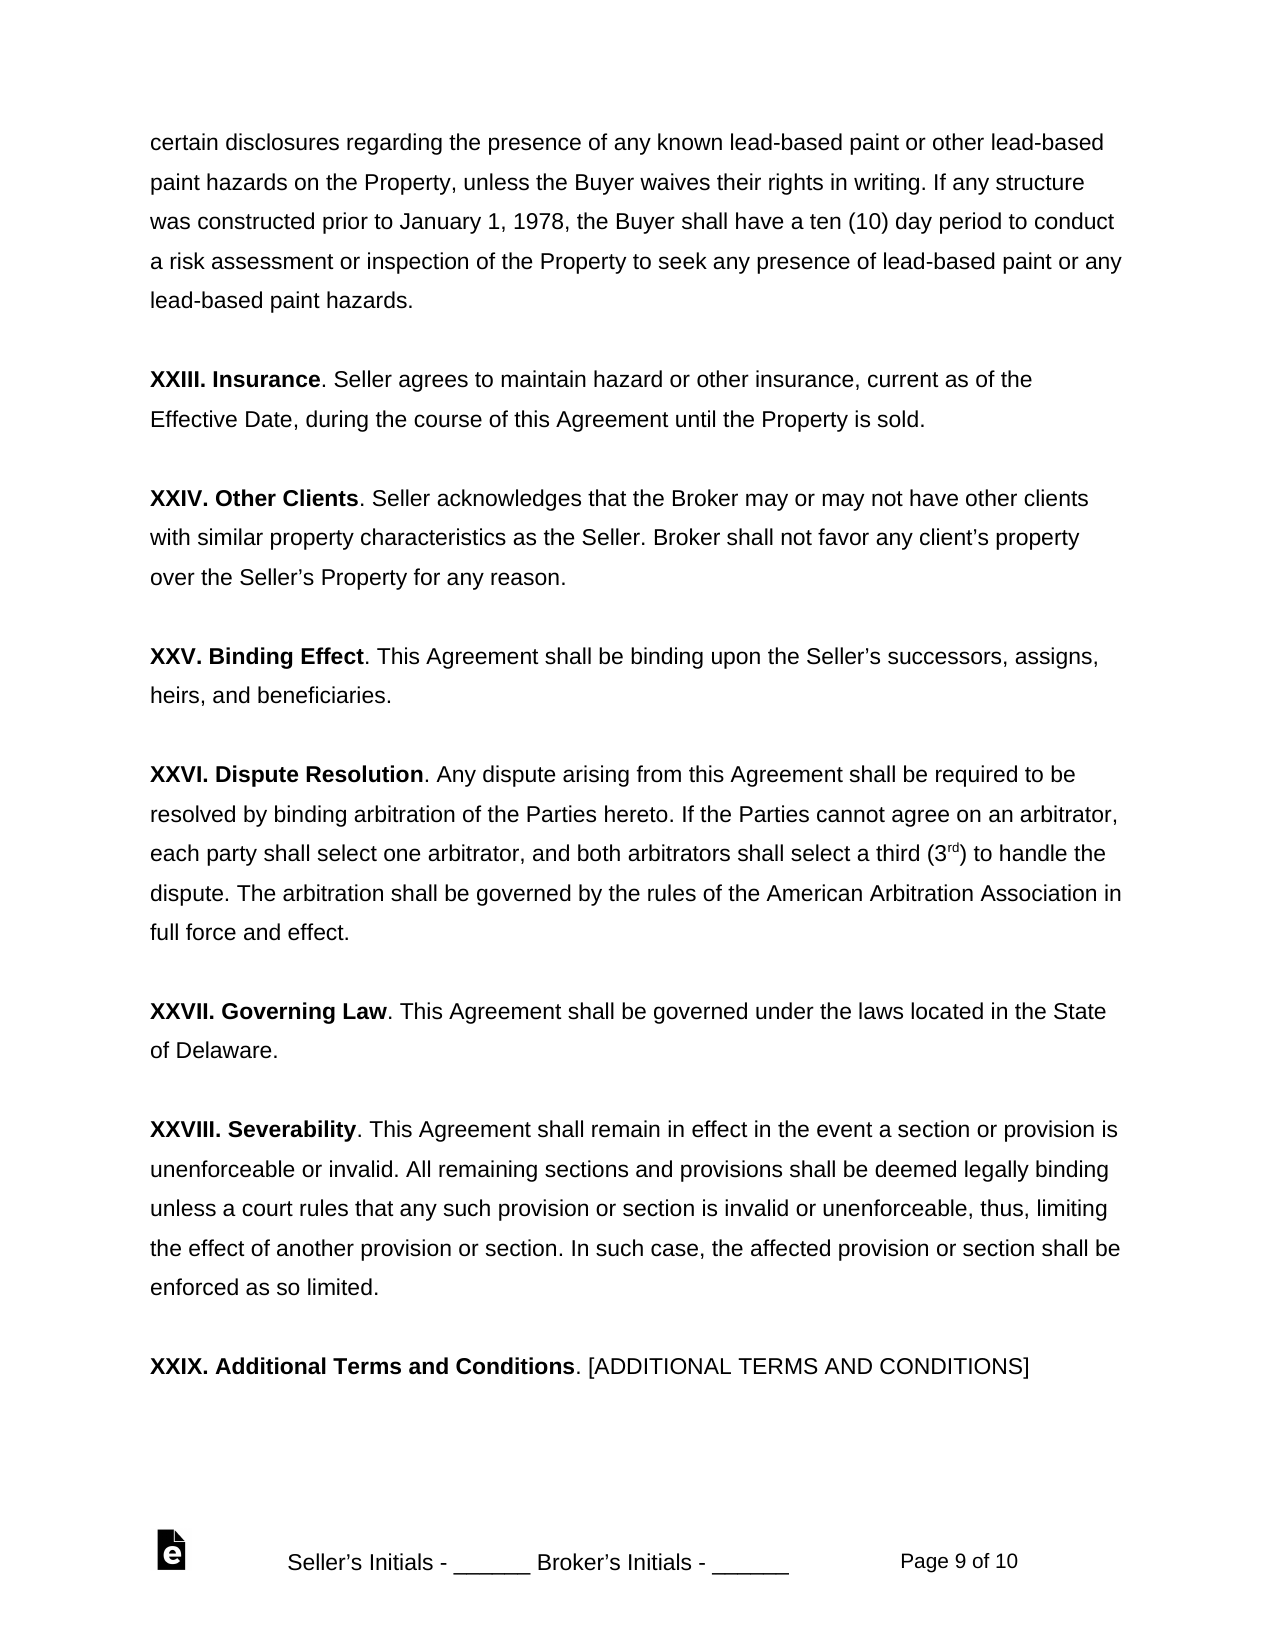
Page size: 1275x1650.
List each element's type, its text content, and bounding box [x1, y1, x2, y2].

text XXV. Binding Effect. This Agreement shall be binding upon the Seller’s successors, assigns, heirs, and beneficiaries. [150, 643, 1125, 708]
text XXIX. Additional Terms and Conditions. [ADDITIONAL TERMS AND CONDITIONS] [150, 1353, 1125, 1379]
text XXVIII. Severability. This Agreement shall remain in effect in the event a section or provision is unenforceable or invalid. All remaining sections and provisions shall be deemed legally binding unless a court rules that any such provision or section is invalid or unenforceable, thus, limiting the effect of another provision or section. In such case, the affected provision or section shall be enforced as so limited. [150, 1116, 1125, 1301]
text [150, 129, 1125, 314]
text XXIII. Insurance. Seller agrees to maintain hazard or other insurance, current as of the Effective Date, during the course of this Agreement until the Property is sold. [150, 366, 1125, 432]
text XXIV. Other Clients. Seller acknowledges that the Broker may or may not have other clients with similar property characteristics as the Seller. Broker shall not favor any client’s property over the Seller’s Property for any reason. [150, 485, 1125, 590]
text XXVII. Governing Law. This Agreement shall be governed under the laws located in the State of Delaware. [150, 998, 1125, 1064]
picture [150, 1528, 192, 1571]
text XXVI. Dispute Resolution. Any dispute arising from this Agreement shall be required to be resolved by binding arbitration of the Parties hereto. If the Parties cannot agree on an arbitrator, each party shall select one arbitrator, and both arbitrators shall select a third (3rd) to handle the dispute. The arbitration shall be governed by the rules of the American Arbitration Association in full force and effect. [150, 761, 1125, 945]
